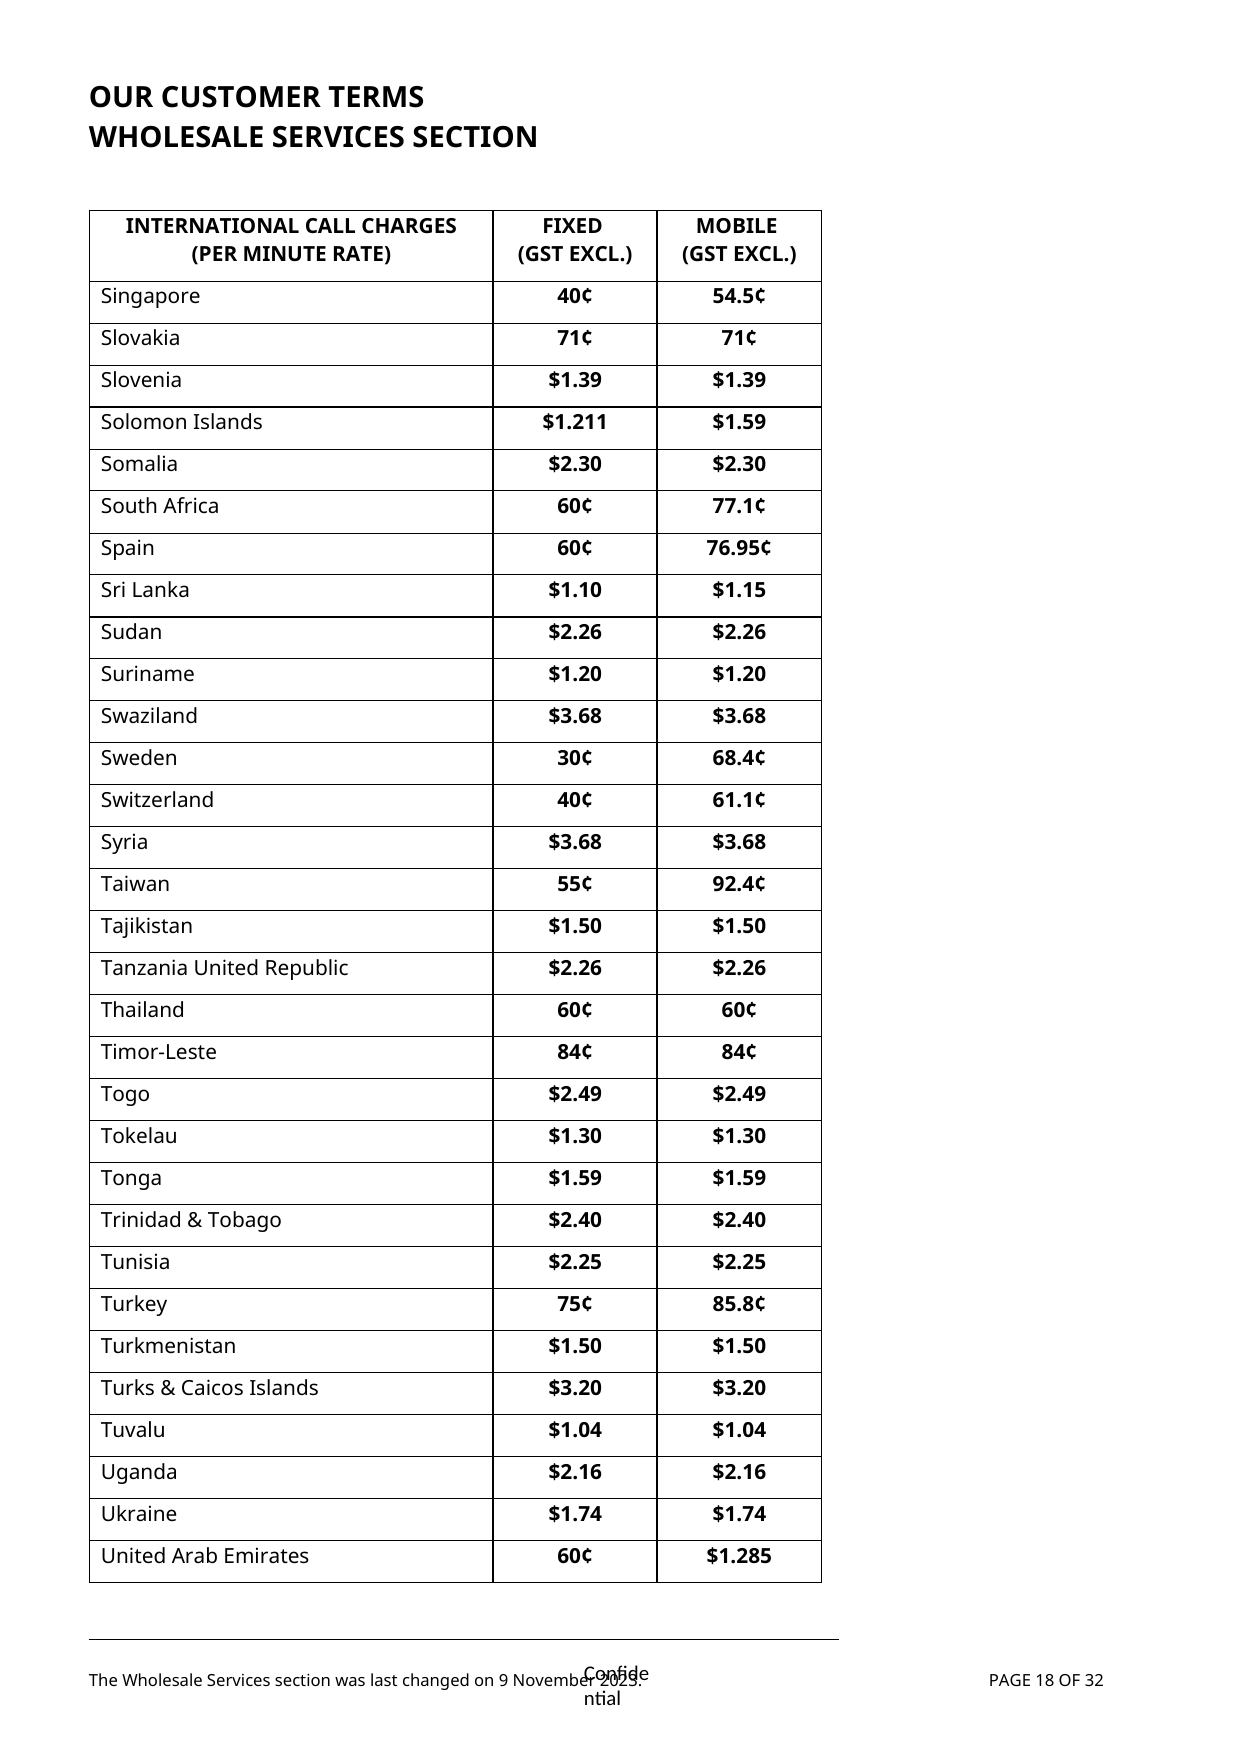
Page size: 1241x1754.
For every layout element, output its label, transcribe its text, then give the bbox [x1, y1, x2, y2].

table_cell $1.50 [658, 1331, 821, 1372]
table_cell $1.59 [494, 1163, 656, 1204]
table_cell Taiwan [90, 869, 492, 910]
table_cell $2.26 [658, 953, 821, 994]
table_cell $1.285 [658, 1541, 821, 1582]
table_cell $2.49 [658, 1079, 821, 1120]
table_cell $2.49 [494, 1079, 656, 1120]
table_cell Slovakia [90, 324, 492, 364]
table_cell $1.50 [658, 911, 821, 952]
table_cell Tokelau [90, 1121, 492, 1162]
table_cell Turkmenistan [90, 1331, 492, 1372]
table_cell $2.26 [494, 618, 656, 658]
table_cell 85.8¢ [658, 1289, 821, 1330]
table_header FIXED (GST excl.) [494, 211, 656, 281]
table_cell Tuvalu [90, 1415, 492, 1456]
table_cell 40¢ [494, 785, 656, 826]
table_cell $1.50 [494, 1331, 656, 1372]
table_cell Turkey [90, 1289, 492, 1330]
table_cell $1.74 [494, 1499, 656, 1540]
table_header (GST excl.) [658, 211, 821, 281]
table_cell 54.5¢ [658, 282, 821, 322]
table_cell Slovenia [90, 366, 492, 406]
table_cell $1.10 [494, 575, 656, 616]
table_cell $2.40 [494, 1205, 656, 1246]
table_cell $2.30 [494, 450, 656, 490]
table_cell $1.30 [658, 1121, 821, 1162]
table_cell $2.16 [658, 1457, 821, 1498]
table_cell 75¢ [494, 1289, 656, 1330]
table_cell $2.40 [658, 1205, 821, 1246]
table_cell $2.25 [658, 1247, 821, 1288]
table_cell United Arab Emirates [90, 1541, 492, 1582]
table_cell Sri Lanka [90, 575, 492, 616]
table_cell South Africa [90, 491, 492, 532]
table_cell 76.95¢ [658, 534, 821, 574]
table_cell $3.20 [494, 1373, 656, 1414]
table_cell Timor-Leste [90, 1037, 492, 1078]
table_cell $1.211 [494, 408, 656, 448]
table_cell $1.04 [494, 1415, 656, 1456]
table_cell $2.30 [658, 450, 821, 490]
table_cell $3.68 [494, 827, 656, 868]
table_cell Tajikistan [90, 911, 492, 952]
table_cell Syria [90, 827, 492, 868]
table_cell Turks & Caicos Islands [90, 1373, 492, 1414]
table_cell 61.1¢ [658, 785, 821, 826]
table_cell $1.50 [494, 911, 656, 952]
table_cell Solomon Islands [90, 408, 492, 448]
table_cell 60¢ [494, 491, 656, 532]
table_cell Somalia [90, 450, 492, 490]
table_cell $3.68 [494, 701, 656, 742]
table_cell Suriname [90, 659, 492, 700]
table_cell 40¢ [494, 282, 656, 322]
table_cell Singapore [90, 282, 492, 322]
table_cell Tonga [90, 1163, 492, 1204]
table_cell 84¢ [658, 1037, 821, 1078]
table_cell $2.25 [494, 1247, 656, 1288]
table_cell 92.4¢ [658, 869, 821, 910]
table_cell 30¢ [494, 743, 656, 784]
table_header International call charges (per minute rate) [90, 211, 492, 281]
table_cell $3.68 [658, 827, 821, 868]
table_cell $1.15 [658, 575, 821, 616]
table_cell Spain [90, 534, 492, 574]
table_cell 60¢ [494, 1541, 656, 1582]
table_cell $2.16 [494, 1457, 656, 1498]
table_cell $2.26 [658, 618, 821, 658]
table_cell $1.20 [658, 659, 821, 700]
table_cell $2.26 [494, 953, 656, 994]
table_cell 77.1¢ [658, 491, 821, 532]
table_cell 60¢ [494, 534, 656, 574]
table_cell $3.20 [658, 1373, 821, 1414]
table_cell $1.30 [494, 1121, 656, 1162]
table_cell Togo [90, 1079, 492, 1120]
table_cell $1.04 [658, 1415, 821, 1456]
table_cell Ukraine [90, 1499, 492, 1540]
table_cell $1.74 [658, 1499, 821, 1540]
table_cell 55¢ [494, 869, 656, 910]
table_cell Tanzania United Republic [90, 953, 492, 994]
table_cell $3.68 [658, 701, 821, 742]
table_cell Sudan [90, 618, 492, 658]
table_cell 71¢ [658, 324, 821, 364]
table_cell Switzerland [90, 785, 492, 826]
table_cell $1.59 [658, 1163, 821, 1204]
table_cell $1.20 [494, 659, 656, 700]
table_cell Trinidad & Tobago [90, 1205, 492, 1246]
table_cell $1.39 [658, 366, 821, 406]
table_cell 71¢ [494, 324, 656, 364]
table_cell Thailand [90, 995, 492, 1036]
table_cell Uganda [90, 1457, 492, 1498]
table_cell $1.59 [658, 408, 821, 448]
table_cell Tunisia [90, 1247, 492, 1288]
table_cell 84¢ [494, 1037, 656, 1078]
table_cell 60¢ [494, 995, 656, 1036]
table_cell Swaziland [90, 701, 492, 742]
table_cell 60¢ [658, 995, 821, 1036]
table_cell 68.4¢ [658, 743, 821, 784]
table_cell Sweden [90, 743, 492, 784]
table_cell $1.39 [494, 366, 656, 406]
